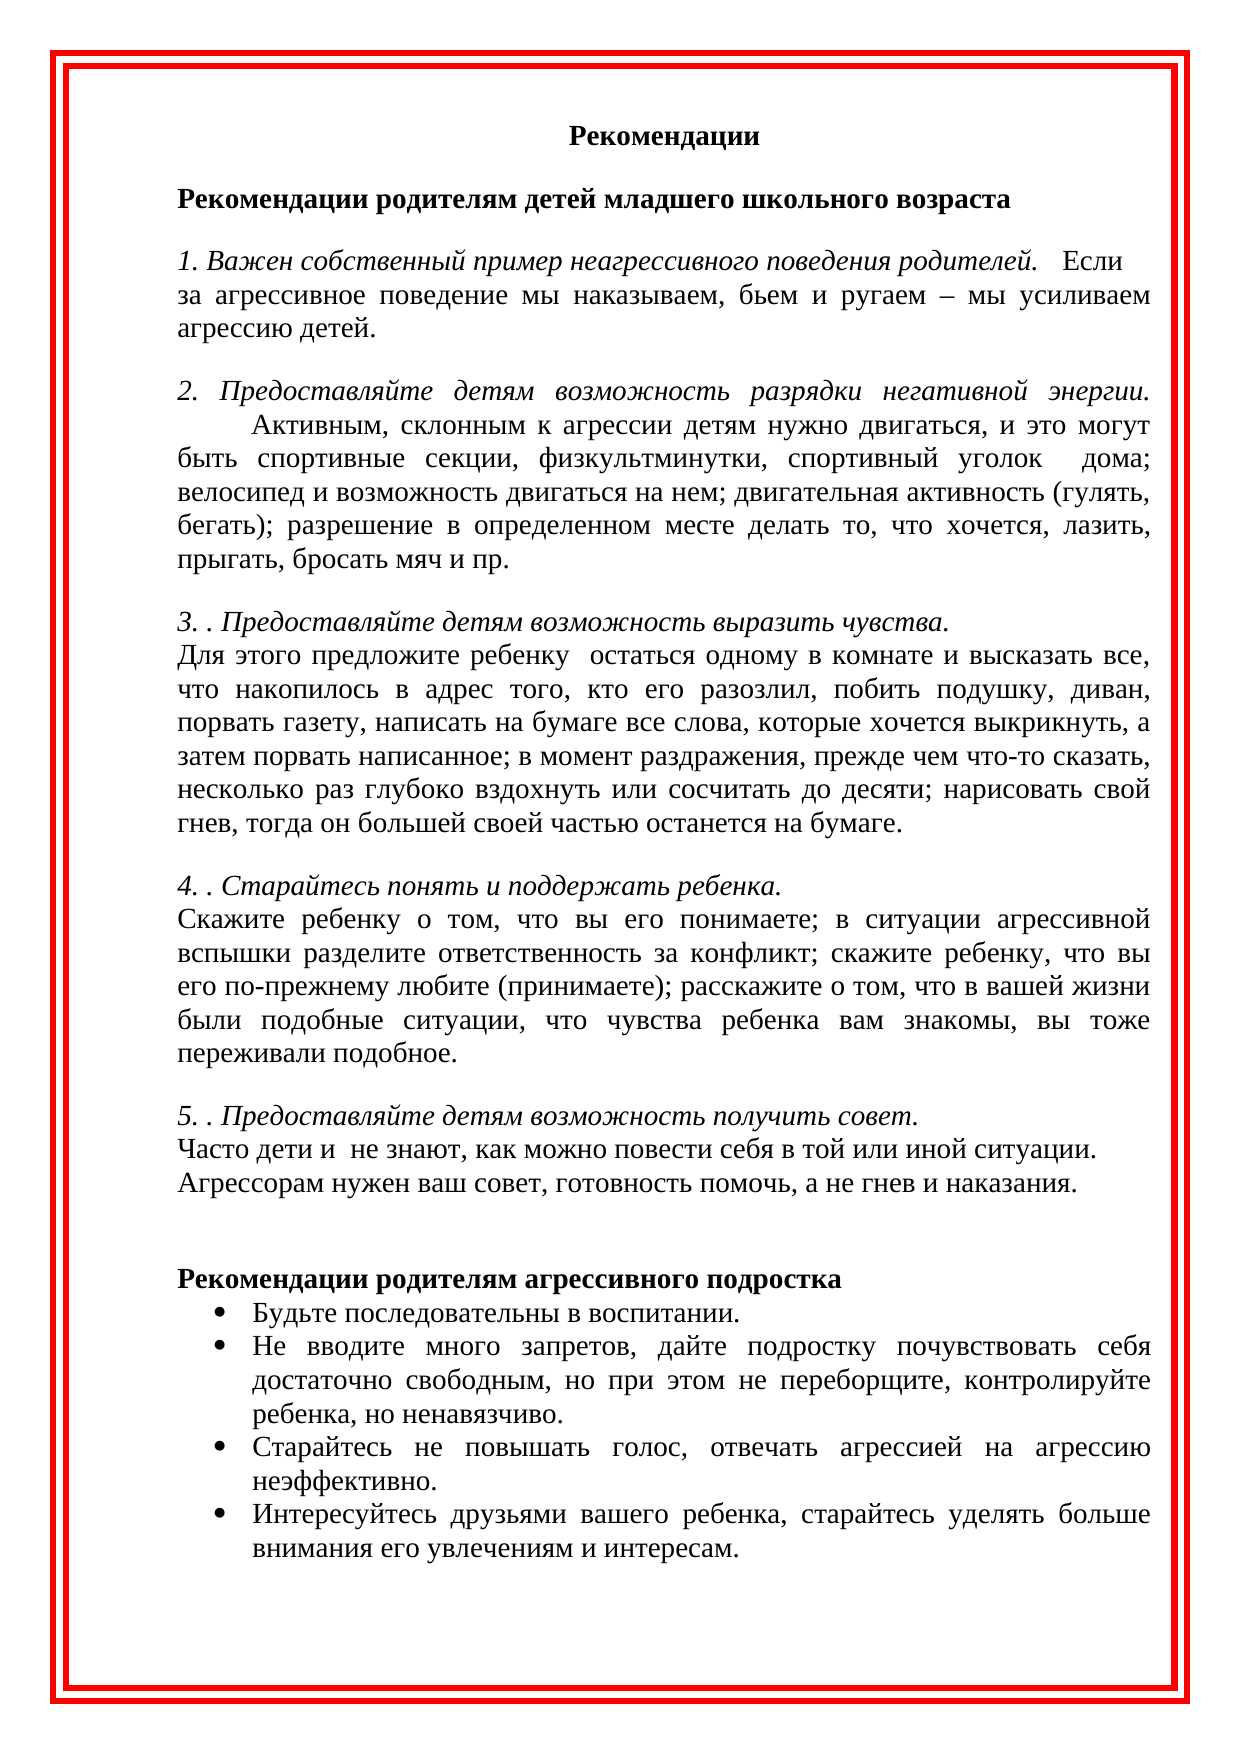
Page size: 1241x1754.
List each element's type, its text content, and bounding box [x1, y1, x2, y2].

text 4. . Старайтесь понять и поддержать ребенка. Скажите ребенку о том, что вы его понимаете; в ситуации агрессивной вспышки разделите ответственность за конфликт; скажите ребенку, что вы его по-прежнему любите (принимаете); расскажите о том, что в вашей жизни были подобные ситуации, что чувства ребенка вам знакомы, вы тоже переживали подобное. [177, 868, 1152, 1069]
text Рекомендации родителям детей младшего школьного возраста [177, 181, 1152, 214]
list Не вводите много запретов, дайте подростку почувствовать себя достаточно свободным, но при этом не переборщите, контролируйте ребенка, но ненавязчиво. [214, 1328, 1152, 1429]
text 5. . Предоставляйте детям возможность получить совет. Часто дети и не знают, как можно повести себя в той или иной ситуации. Агрессорам нужен ваш совет, готовность помочь, а не гнев и наказания. [177, 1098, 1152, 1199]
text 2. Предоставляйте детям возможность разрядки негативной энергии. Активным, склонным к агрессии детям нужно двигаться, и это могут быть спортивные секции, физкультминутки, спортивный уголок дома; велосипед и возможность двигаться на нем; двигательная активность (гулять, бегать); разрешение в определенном месте делать то, что хочется, лазить, прыгать, бросать мяч и пр. [177, 373, 1152, 574]
text 3. . Предоставляйте детям возможность выразить чувства. Для этого предложите ребенку остаться одному в комнате и высказать все, что накопилось в адрес того, кто его разозлил, побить подушку, диван, порвать газету, написать на бумаге все слова, которые хочется выкрикнуть, а затем порвать написанное; в момент раздражения, прежде чем что-то сказать, несколько раз глубоко вздохнуть или сосчитать до десяти; нарисовать свой гнев, тогда он большей своей частью останется на бумаге. [177, 604, 1152, 838]
list Интересуйтесь друзьями вашего ребенка, старайтесь уделять больше внимания его увлечениям и интересам. [214, 1496, 1152, 1564]
list Старайтесь не повышать голос, отвечать агрессией на агрессию неэффективно. [214, 1429, 1152, 1496]
text Рекомендации [177, 118, 1152, 152]
text Рекомендации родителям агрессивного подростка [177, 1261, 1152, 1295]
list Будьте последовательны в воспитании. [214, 1295, 1152, 1328]
text 1. Важен собственный пример неагрессивного поведения родителей. Если за агрессивное поведение мы наказываем, бьем и ругаем – мы усиливаем агрессию детей. [177, 243, 1152, 344]
